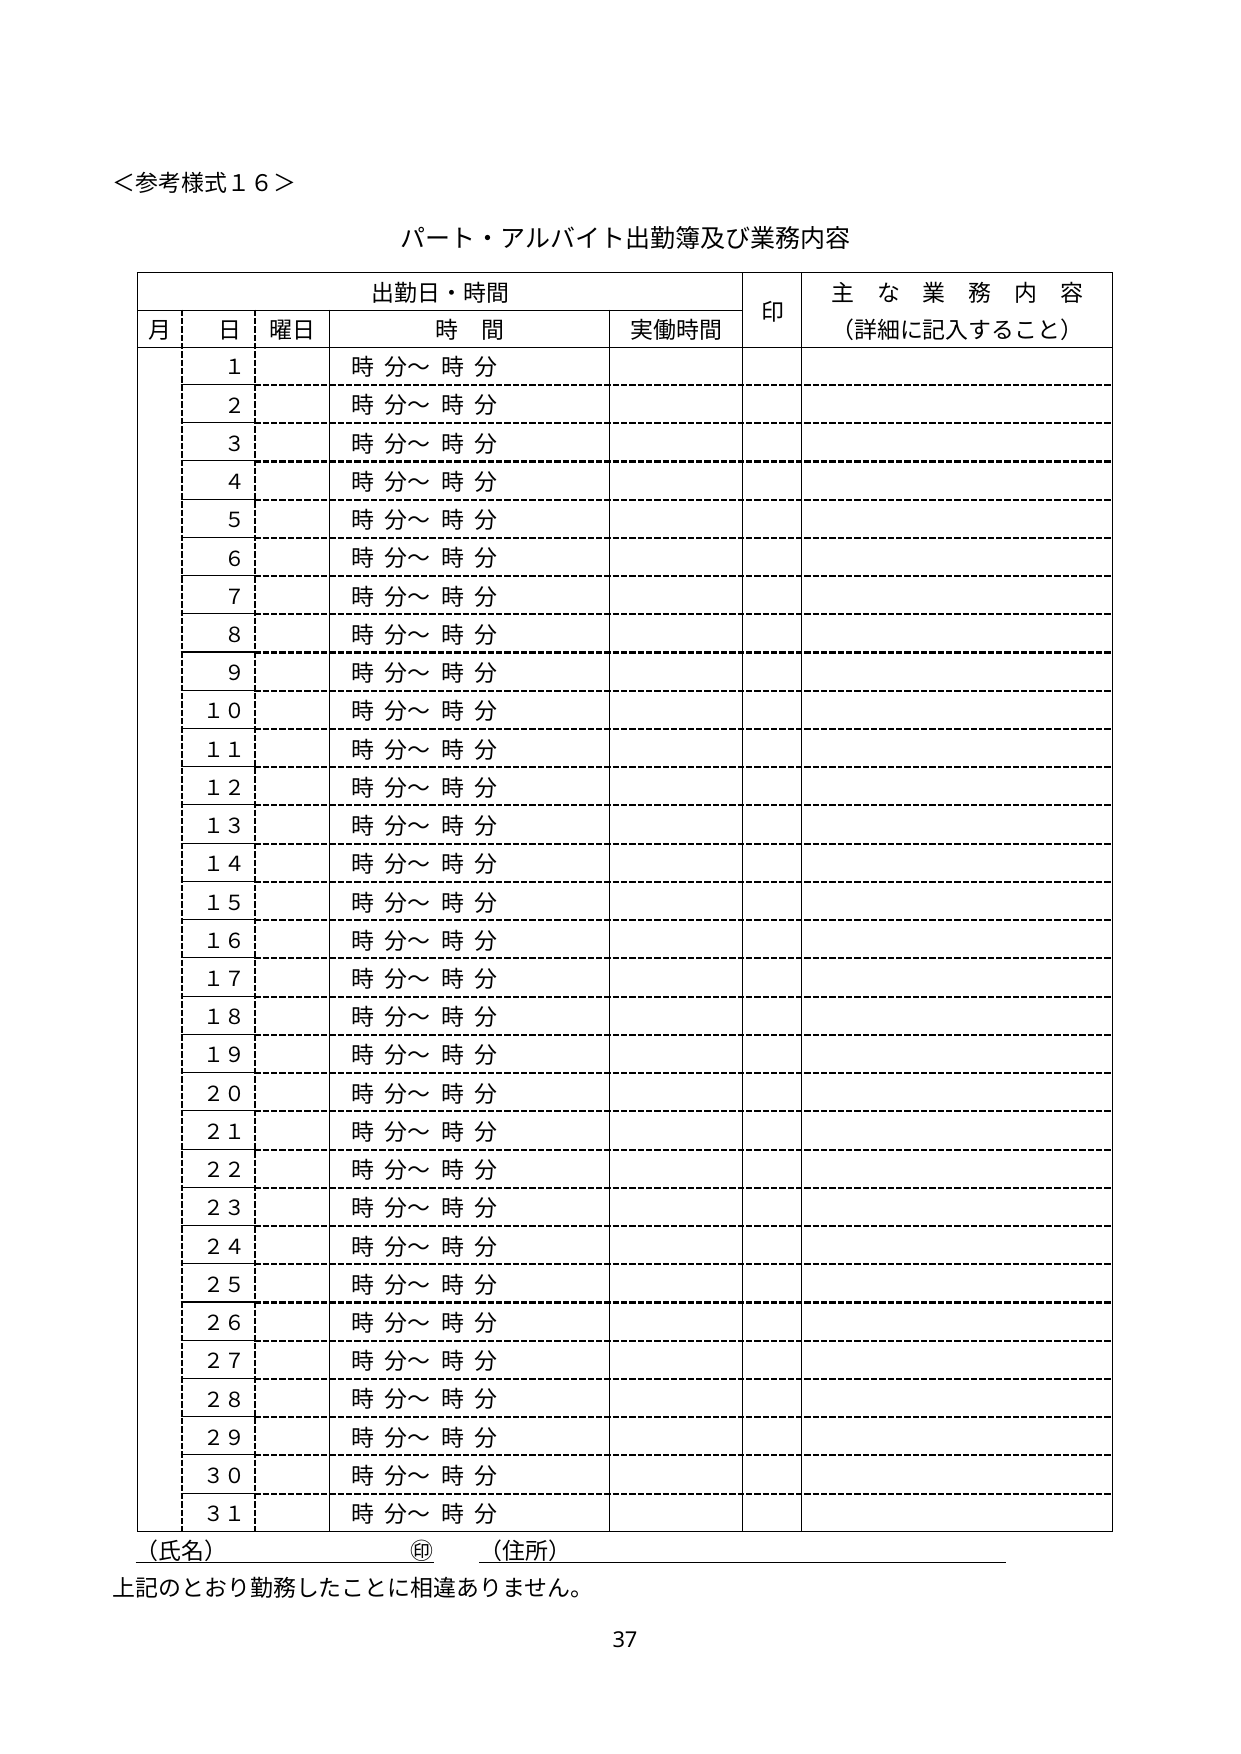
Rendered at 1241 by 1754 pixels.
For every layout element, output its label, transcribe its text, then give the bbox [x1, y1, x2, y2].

table_cell [255, 1149, 329, 1187]
table_cell [610, 996, 742, 1034]
table_cell [610, 919, 742, 957]
table_cell [802, 843, 1112, 881]
table_cell 時 分～ 時 分 [330, 1263, 609, 1301]
table_cell [610, 460, 742, 498]
table_cell [743, 728, 801, 766]
table_cell 時 分～ 時 分 [330, 499, 609, 537]
table_cell [255, 919, 329, 957]
table_cell [610, 651, 742, 690]
table_cell [610, 1416, 742, 1454]
table_cell [802, 613, 1112, 651]
table_header 主 な 業 務 内 容 （詳細に記入すること） [802, 273, 1112, 347]
table_cell ８ [182, 614, 255, 651]
table_cell [255, 957, 329, 996]
table_cell [255, 766, 329, 804]
text 上記のとおり勤務したことに相違ありません。 [112, 1568, 1137, 1604]
table_cell [802, 1072, 1112, 1110]
table_cell １１ [182, 729, 255, 766]
table_cell [743, 1340, 801, 1378]
table_cell ３０ [182, 1455, 255, 1492]
table_cell ５ [182, 500, 255, 537]
table_cell [802, 766, 1112, 804]
table_cell 時 分～ 時 分 [330, 728, 609, 766]
table_cell [802, 384, 1112, 422]
table_cell [743, 1072, 801, 1110]
table_cell [743, 766, 801, 804]
table_cell [743, 1263, 801, 1301]
table_cell [255, 348, 329, 384]
table_cell [610, 843, 742, 881]
table_cell [610, 690, 742, 728]
table_cell [802, 1225, 1112, 1263]
table_cell [610, 1454, 742, 1492]
table_cell [255, 1263, 329, 1301]
table_header 出勤日・時間 [138, 273, 742, 309]
table_cell 時 分～ 時 分 [330, 881, 609, 919]
table_cell 時 分～ 時 分 [330, 460, 609, 498]
table_cell １９ [182, 1035, 255, 1072]
table_cell [255, 1110, 329, 1148]
table_cell ２２ [182, 1150, 255, 1187]
table_cell [802, 919, 1112, 957]
table_cell [802, 1263, 1112, 1301]
table_cell [802, 1187, 1112, 1225]
table_cell １５ [182, 882, 255, 919]
table_cell [802, 1034, 1112, 1072]
table_cell [610, 1110, 742, 1148]
table_cell [802, 957, 1112, 996]
table_cell 時 分～ 時 分 [330, 613, 609, 651]
text パート・アルバイト出勤簿及び業務内容 [112, 200, 1137, 272]
table_cell [255, 613, 329, 651]
table_cell [802, 881, 1112, 919]
table_cell [802, 422, 1112, 460]
table_cell 時 分～ 時 分 [330, 1225, 609, 1263]
table_cell [610, 575, 742, 613]
table_cell [255, 1034, 329, 1072]
table_cell [743, 1110, 801, 1148]
table_cell [610, 1301, 742, 1339]
table_cell [743, 996, 801, 1034]
table_cell ７ [182, 576, 255, 613]
table_cell [255, 1301, 329, 1339]
table_cell 時 分～ 時 分 [330, 804, 609, 843]
table_cell [255, 1072, 329, 1110]
table_cell [743, 613, 801, 651]
table_cell [743, 651, 801, 690]
table_cell 時 分～ 時 分 [330, 843, 609, 881]
table_cell ２４ [182, 1226, 255, 1263]
table_cell [802, 348, 1112, 384]
table_cell 時 分～ 時 分 [330, 1072, 609, 1110]
table_cell ３ [182, 423, 255, 460]
table_cell ９ [182, 653, 255, 690]
table_cell [743, 843, 801, 881]
table_cell １３ [182, 805, 255, 843]
table_cell [255, 1225, 329, 1263]
table_cell [743, 1454, 801, 1492]
table_cell [255, 651, 329, 690]
table_cell [743, 1034, 801, 1072]
table_cell [743, 690, 801, 728]
table_cell [743, 575, 801, 613]
table_cell 時 分～ 時 分 [330, 1416, 609, 1454]
table_cell [255, 1378, 329, 1416]
table_cell [610, 881, 742, 919]
table_cell ２３ [182, 1188, 255, 1225]
table_cell [610, 728, 742, 766]
table_cell 時 分～ 時 分 [330, 1110, 609, 1148]
table_cell [743, 957, 801, 996]
table_cell [743, 1149, 801, 1187]
table_cell ２０ [182, 1073, 255, 1110]
table_cell [802, 1493, 1112, 1531]
table_cell [743, 919, 801, 957]
table_cell [610, 804, 742, 843]
table_cell ２１ [182, 1111, 255, 1148]
table_cell [743, 1416, 801, 1454]
table_cell [610, 1072, 742, 1110]
table_cell [802, 728, 1112, 766]
table_cell 曜日 [255, 311, 329, 347]
table_cell [610, 1034, 742, 1072]
table_cell 時 分～ 時 分 [330, 1378, 609, 1416]
table_cell [802, 690, 1112, 728]
table_cell [255, 460, 329, 498]
table_cell １６ [182, 920, 255, 957]
table_cell 時 分～ 時 分 [330, 1454, 609, 1492]
table_cell [255, 575, 329, 613]
table_cell [802, 651, 1112, 690]
table_cell [743, 499, 801, 537]
table_cell [802, 1110, 1112, 1148]
table_cell ２５ [182, 1264, 255, 1301]
table_cell [802, 996, 1112, 1034]
table_cell [610, 1378, 742, 1416]
table_cell [255, 804, 329, 843]
table_cell [255, 1340, 329, 1378]
table_cell [802, 1340, 1112, 1378]
table_cell [255, 1493, 329, 1531]
table_cell [610, 422, 742, 460]
table_cell [610, 384, 742, 422]
table_cell [255, 843, 329, 881]
table_cell [610, 1340, 742, 1378]
table_cell [743, 348, 801, 384]
table_cell ２９ [182, 1417, 255, 1454]
table_cell ２７ [182, 1341, 255, 1378]
table_cell 時 分～ 時 分 [330, 919, 609, 957]
table_cell 時 分～ 時 分 [330, 1149, 609, 1187]
table_cell [610, 1225, 742, 1263]
table_cell [802, 1416, 1112, 1454]
table_cell １２ [182, 767, 255, 804]
table_cell [743, 804, 801, 843]
table_cell 月 [138, 311, 182, 347]
table_cell 時 分～ 時 分 [330, 1493, 609, 1531]
table_cell 時 分～ 時 分 [330, 1034, 609, 1072]
table_cell ２６ [182, 1303, 255, 1339]
table_cell 時 分～ 時 分 [330, 575, 609, 613]
table_cell [802, 1149, 1112, 1187]
table_cell [610, 537, 742, 575]
table_cell ３１ [182, 1494, 255, 1531]
table_cell [610, 1493, 742, 1531]
table_cell 時 分～ 時 分 [330, 422, 609, 460]
table_cell [255, 728, 329, 766]
table_cell [743, 384, 801, 422]
table_cell ２８ [182, 1379, 255, 1416]
table_cell [802, 1378, 1112, 1416]
table_cell 時 分～ 時 分 [330, 1340, 609, 1378]
table_cell [743, 422, 801, 460]
table_cell [255, 1416, 329, 1454]
table_cell [743, 460, 801, 498]
table_cell ２ [182, 385, 255, 422]
table_cell [802, 537, 1112, 575]
table_cell ６ [182, 538, 255, 575]
table_cell [255, 996, 329, 1034]
text （氏名） ㊞ （住所） [112, 1532, 1137, 1568]
table_cell [743, 1301, 801, 1339]
table_cell １ [182, 348, 255, 384]
table_cell [802, 1454, 1112, 1492]
table_cell [255, 690, 329, 728]
table_cell 時 分～ 時 分 [330, 957, 609, 996]
table_cell [255, 881, 329, 919]
table_cell [255, 384, 329, 422]
table_cell １８ [182, 997, 255, 1034]
table_cell [802, 499, 1112, 537]
table_cell [138, 348, 182, 1531]
table_cell [610, 1149, 742, 1187]
table_cell [743, 1225, 801, 1263]
table_header 印 [743, 273, 801, 347]
table_cell [255, 422, 329, 460]
table_cell [255, 1187, 329, 1225]
table_cell [802, 575, 1112, 613]
text ＜参考様式１６＞ [112, 164, 1137, 200]
table_cell [743, 1378, 801, 1416]
table_cell [610, 1187, 742, 1225]
table_cell [610, 766, 742, 804]
table_cell 時 分～ 時 分 [330, 651, 609, 690]
table_cell [255, 537, 329, 575]
table_cell [610, 957, 742, 996]
table_cell [743, 1493, 801, 1531]
table_cell 日 [182, 311, 255, 347]
table_cell [610, 348, 742, 384]
table_cell １７ [182, 958, 255, 996]
table_cell [743, 881, 801, 919]
table_cell 時 分～ 時 分 [330, 384, 609, 422]
table_cell 時 間 [330, 311, 609, 347]
table_cell [255, 499, 329, 537]
table_cell 実働時間 [610, 311, 742, 347]
table_cell １０ [182, 691, 255, 728]
table_cell [802, 804, 1112, 843]
table_cell 時 分～ 時 分 [330, 1187, 609, 1225]
table_cell 時 分～ 時 分 [330, 1301, 609, 1339]
table_cell ４ [182, 461, 255, 498]
table_cell 時 分～ 時 分 [330, 348, 609, 384]
table_cell 時 分～ 時 分 [330, 996, 609, 1034]
table_cell [743, 1187, 801, 1225]
table_cell [802, 460, 1112, 498]
table_cell 時 分～ 時 分 [330, 690, 609, 728]
table_cell [743, 537, 801, 575]
table_cell 時 分～ 時 分 [330, 537, 609, 575]
table_cell [610, 613, 742, 651]
table_cell [610, 499, 742, 537]
table_cell [610, 1263, 742, 1301]
table_cell １４ [182, 844, 255, 881]
table_cell [255, 1454, 329, 1492]
table_cell 時 分～ 時 分 [330, 766, 609, 804]
table_cell [802, 1301, 1112, 1339]
